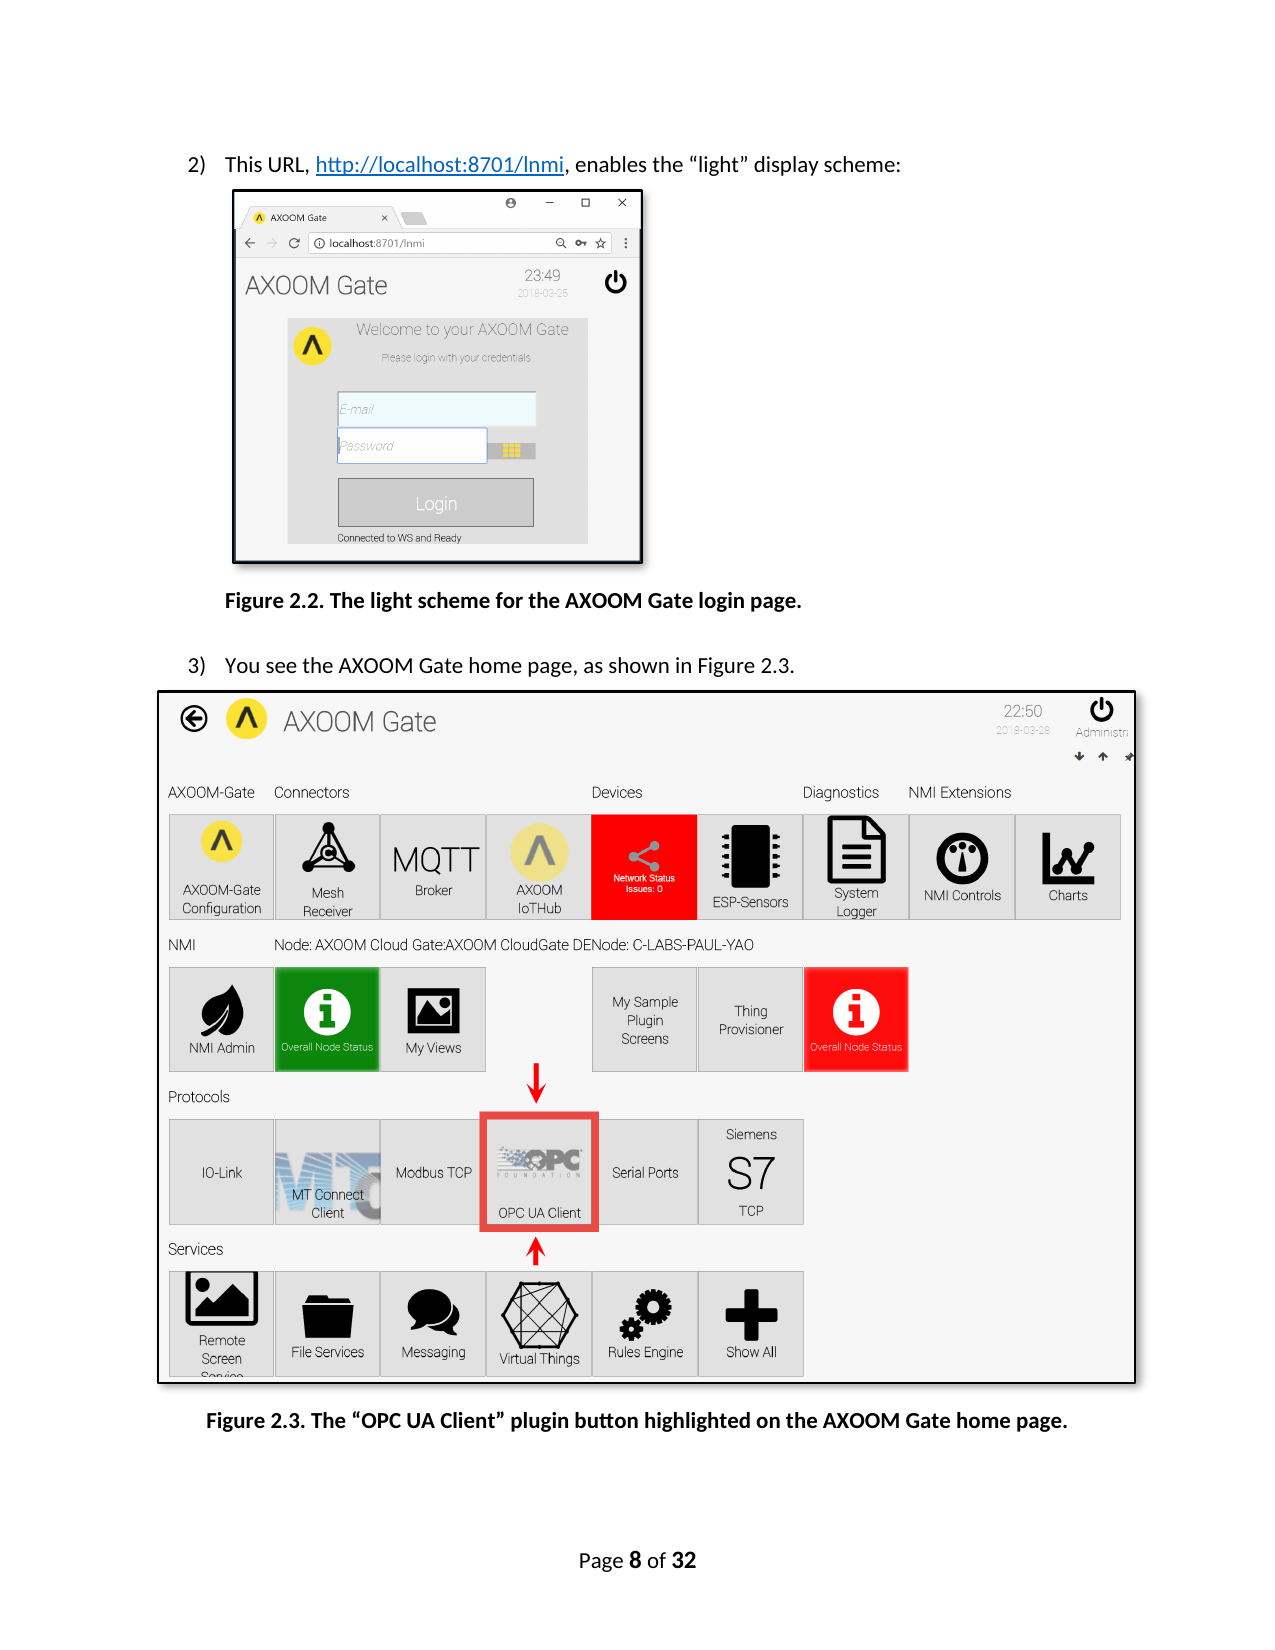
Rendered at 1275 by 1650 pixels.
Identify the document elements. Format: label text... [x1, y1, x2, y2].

list This URL, http://localhost:8701/lnmi, enables the “light” display scheme: [187, 150, 1125, 178]
picture [159, 693, 1134, 1382]
list You see the AXOOM Gate home page, as shown in Figure 2.3. [187, 651, 1125, 679]
picture [234, 192, 641, 562]
